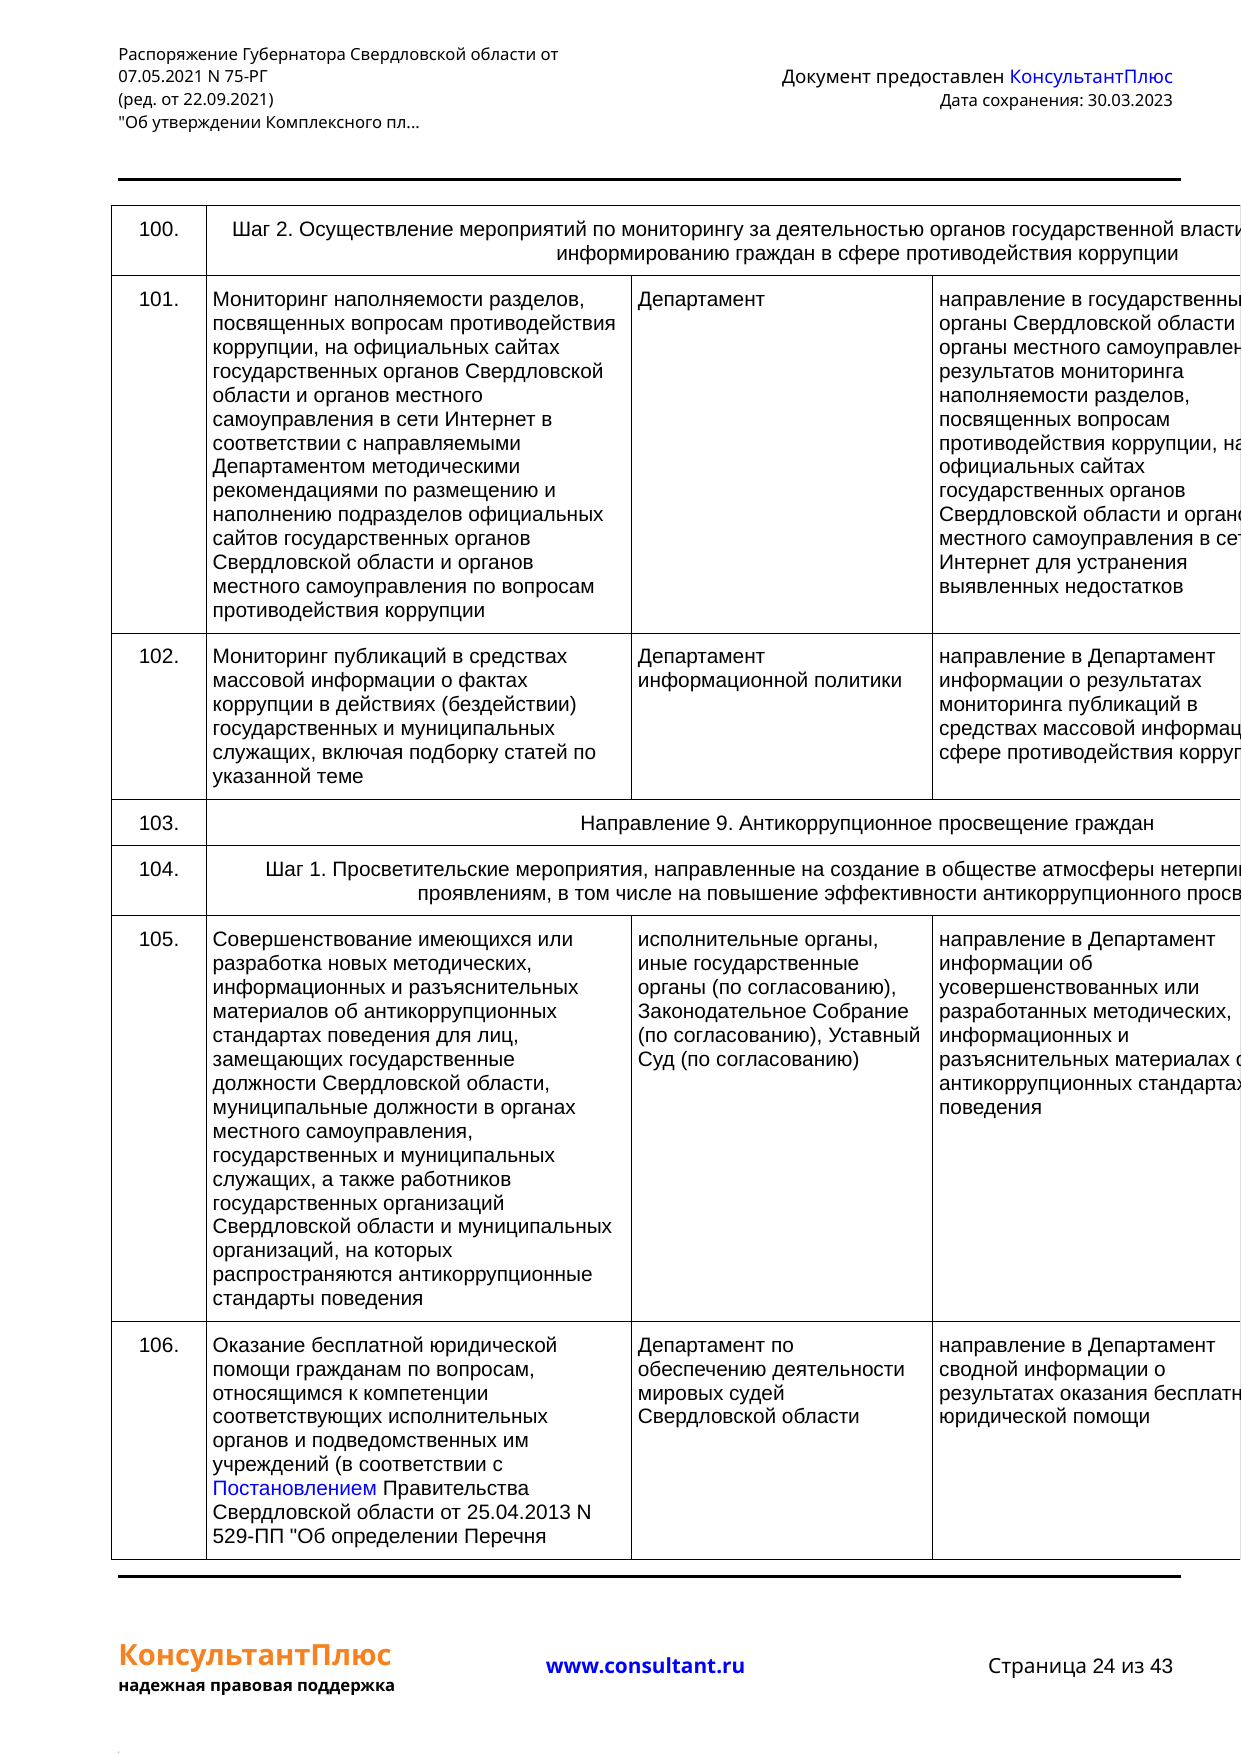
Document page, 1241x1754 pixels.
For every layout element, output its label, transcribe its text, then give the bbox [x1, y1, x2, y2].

table_cell 105. [112, 916, 206, 1321]
table_cell Мониторинг наполняемости разделов, посвященных вопросам противодействия коррупции, на официальных сайтах государственных органов Свердловской области и органов местного самоуправления в сети Интернет в соответствии с направляемыми Департаментом методическими рекомендациями по размещению и наполнению подразделов официальных сайтов государственных органов Свердловской области и органов местного самоуправления по вопросам противодействия коррупции [207, 276, 631, 633]
table_cell Шаг 2. Осуществление мероприятий по мониторингу за деятельностью органов государственной власти Свердловской области по информированию граждан в сфере противодействия коррупции [207, 206, 1240, 275]
table_cell 103. [112, 800, 206, 845]
table_cell направление в Департамент информации об усовершенствованных или разработанных методических, информационных и разъяснительных материалах об антикоррупционных стандартах поведения [933, 916, 1240, 1321]
table_cell Мониторинг публикаций в средствах массовой информации о фактах коррупции в действиях (бездействии) государственных и муниципальных служащих, включая подборку статей по указанной теме [207, 634, 631, 799]
table_cell Департамент информационной политики [632, 634, 932, 799]
table_cell 104. [112, 846, 206, 915]
table_cell направление в Департамент информации о результатах мониторинга публикаций в средствах массовой информации в сфере противодействия коррупции [933, 634, 1240, 799]
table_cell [207, 1322, 631, 1559]
table_cell 102. [112, 634, 206, 799]
table_cell Совершенствование имеющихся или разработка новых методических, информационных и разъяснительных материалов об антикоррупционных стандартах поведения для лиц, замещающих государственные должности Свердловской области, муниципальные должности в органах местного самоуправления, государственных и муниципальных служащих, а также работников государственных организаций Свердловской области и муниципальных организаций, на которых распространяются антикоррупционные стандарты поведения [207, 916, 631, 1321]
table_cell 100. [112, 206, 206, 275]
table_cell 101. [112, 276, 206, 633]
table_cell Департамент [632, 276, 932, 633]
table_cell направление в государственные органы Свердловской области и органы местного самоуправления результатов мониторинга наполняемости разделов, посвященных вопросам противодействия коррупции, на официальных сайтах государственных органов Свердловской области и органов местного самоуправления в сети Интернет для устранения выявленных недостатков [933, 276, 1240, 633]
table_cell 106. [112, 1322, 206, 1559]
table_cell Шаг 1. Просветительские мероприятия, направленные на создание в обществе атмосферы нетерпимости к коррупционным проявлениям, в том числе на повышение эффективности антикоррупционного просвещения [207, 846, 1240, 915]
table_cell исполнительные органы, иные государственные органы (по согласованию), Законодательное Собрание (по согласованию), Уставный Суд (по согласованию) [632, 916, 932, 1321]
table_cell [933, 1322, 1240, 1559]
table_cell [632, 1322, 932, 1559]
table_cell Направление 9. Антикоррупционное просвещение граждан [207, 800, 1240, 845]
